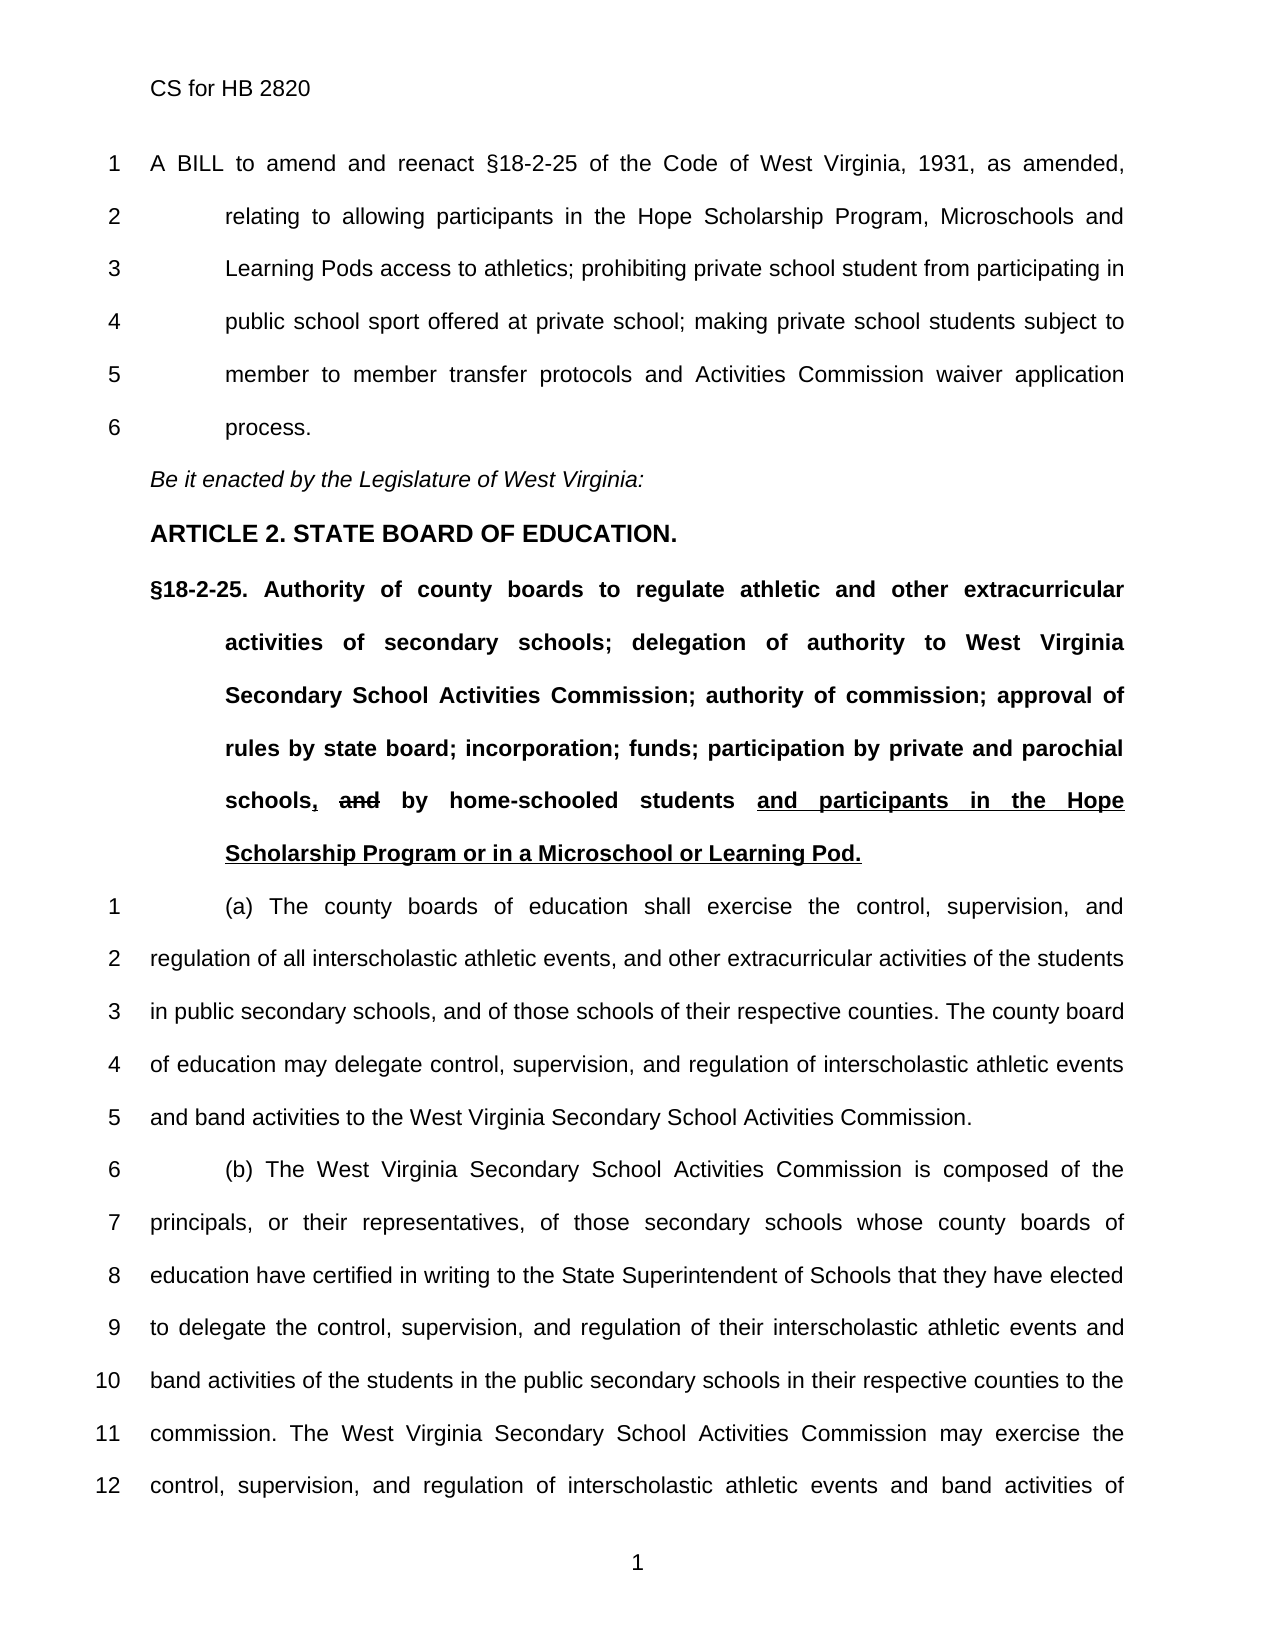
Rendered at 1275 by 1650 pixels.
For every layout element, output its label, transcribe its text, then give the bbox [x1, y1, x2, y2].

text Be it enacted by the Legislature of West Virginia: [150, 466, 1125, 493]
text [150, 1156, 1125, 1499]
text (a) The county boards of education shall exercise the control, supervision, and regulation of all interscholastic athletic events, and other extracurricular activities of the students in public secondary schools, and of those schools of their respective counties. The county board of education may delegate control, supervision, and regulation of interscholastic athletic events and band activities to the West Virginia Secondary School Activities Commission. [150, 893, 1125, 1130]
title A BILL to amend and reenact §18-2-25 of the Code of West Virginia, 1931, as amended, relating to allowing participants in the Hope Scholarship Program, Microschools and Learning Pods access to athletics; prohibiting private school student from participating in public school sport offered at private school; making private school students subject to member to member transfer protocols and Activities Commission waiver application process. [150, 150, 1125, 440]
subtitle Article 2. State board of education. [150, 519, 1125, 548]
subtitle §18-2-25. Authority of county boards to regulate athletic and other extracurricular activities of secondary schools; delegation of authority to West Virginia Secondary School Activities Commission; authority of commission; approval of rules by state board; incorporation; funds; participation by private and parochial schools, and by home-schooled students and participants in the Hope Scholarship Program or in a Microschool or Learning Pod. [150, 576, 1125, 866]
